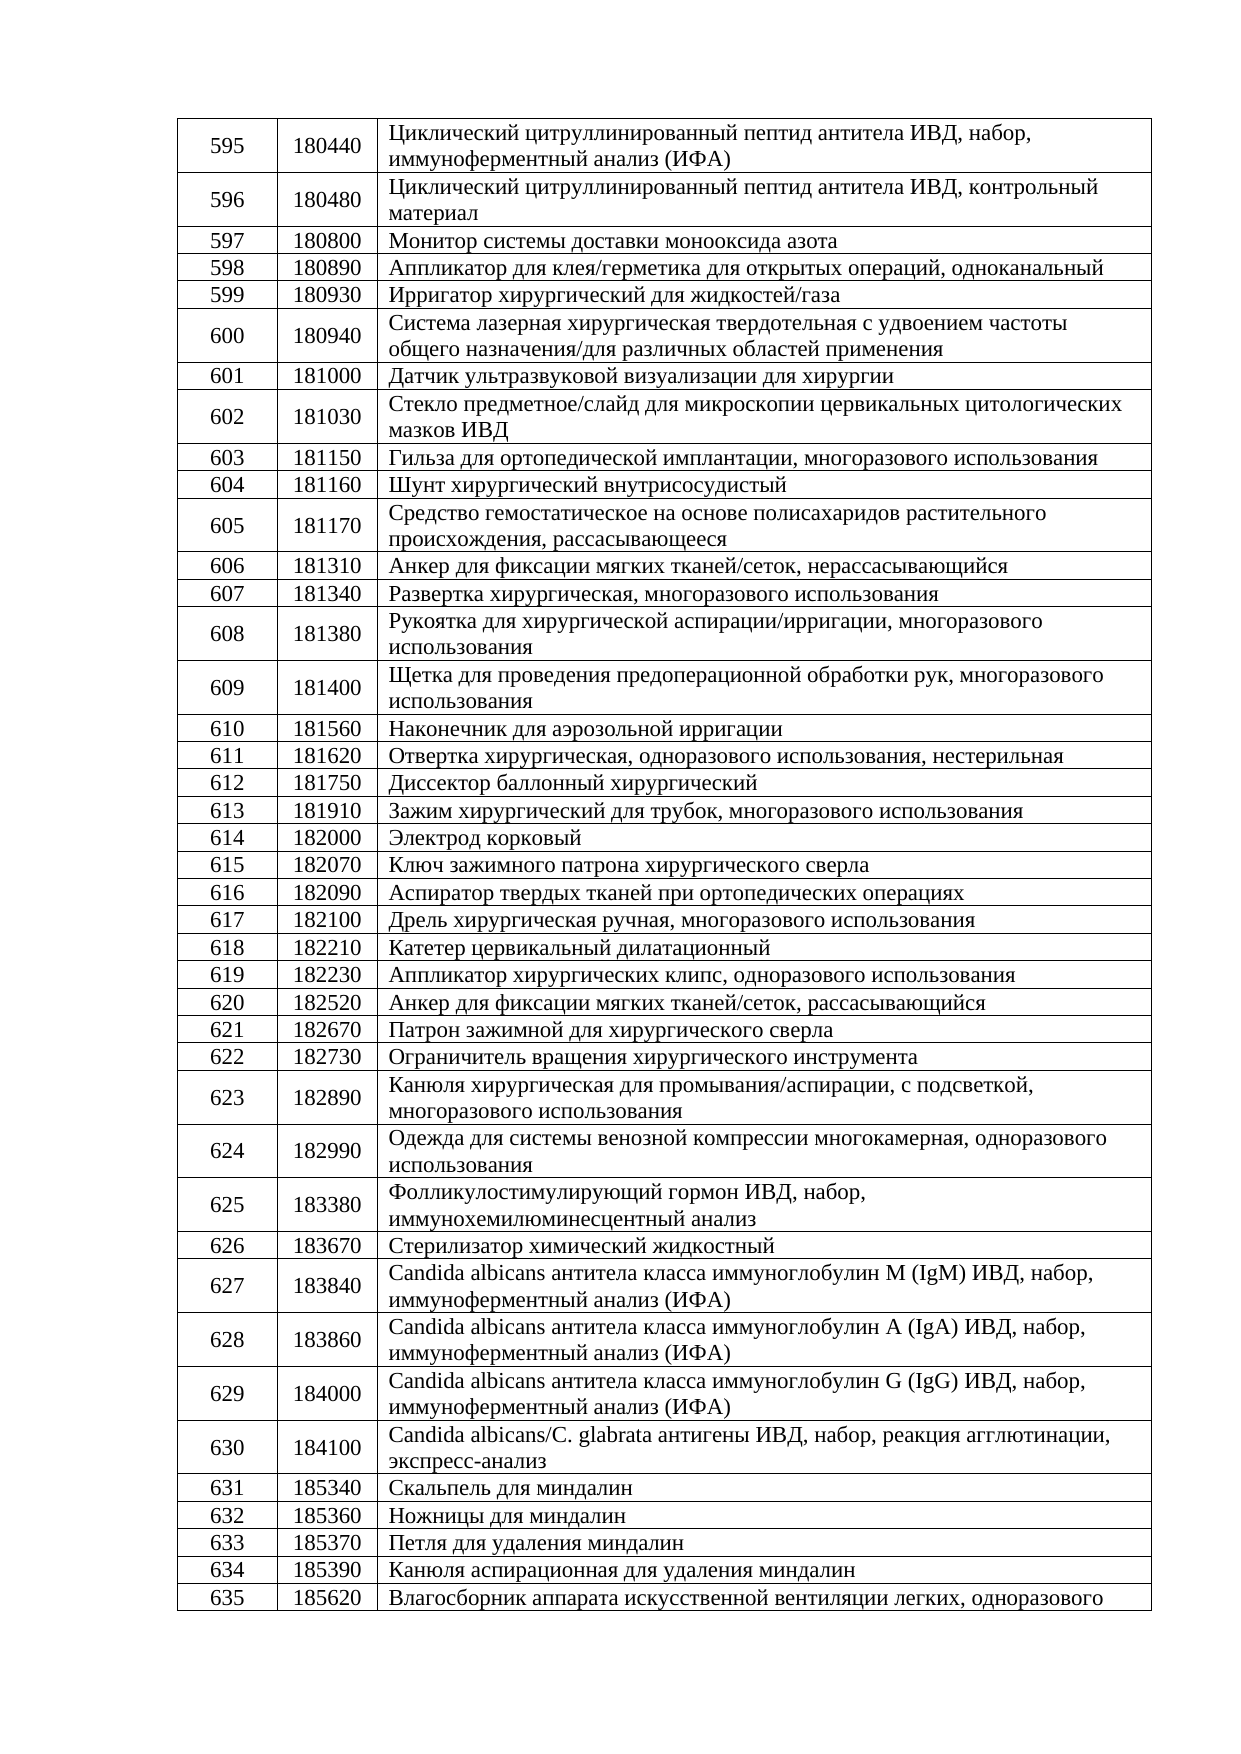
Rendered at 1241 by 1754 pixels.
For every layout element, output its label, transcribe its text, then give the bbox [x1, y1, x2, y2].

table_cell 185390 [278, 1557, 377, 1583]
table_cell Candida albicans антитела класса иммуноглобулин G (IgG) ИВД, набор, иммуноферментный анализ (ИФА) [378, 1367, 1151, 1419]
table_cell 185620 [278, 1584, 377, 1610]
table_cell 608 [178, 607, 277, 660]
table_cell 180440 [278, 119, 377, 172]
table_cell 182730 [278, 1043, 377, 1070]
table_cell 621 [178, 1016, 277, 1042]
table_cell Анкер для фиксации мягких тканей/сеток, нерассасывающийся [378, 552, 1151, 579]
table_cell Candida albicans антитела класса иммуноглобулин M (IgM) ИВД, набор, иммуноферментный анализ (ИФА) [378, 1259, 1151, 1312]
table_cell 181400 [278, 661, 377, 713]
table_cell 183670 [278, 1232, 377, 1258]
table_cell Монитор системы доставки монооксида азота [378, 227, 1151, 253]
table_cell 182090 [278, 879, 377, 905]
table_cell Циклический цитруллинированный пептид антитела ИВД, набор, иммуноферментный анализ (ИФА) [378, 119, 1151, 172]
table_cell Аппликатор для клея/герметика для открытых операций, одноканальный [378, 254, 1151, 280]
table_cell 632 [178, 1502, 277, 1528]
table_cell 181150 [278, 444, 377, 470]
table_cell 181310 [278, 552, 377, 579]
table_cell 622 [178, 1043, 277, 1070]
table_cell 605 [178, 499, 277, 551]
table_cell 182670 [278, 1016, 377, 1042]
table_cell Candida albicans/C. glabrata антигены ИВД, набор, реакция агглютинации, экспресс-анализ [378, 1421, 1151, 1473]
table_cell 604 [178, 471, 277, 497]
table_cell Датчик ультразвуковой визуализации для хирургии [378, 363, 1151, 389]
table_cell 616 [178, 879, 277, 905]
table_cell Дрель хирургическая ручная, многоразового использования [378, 906, 1151, 933]
table_cell Стерилизатор химический жидкостный [378, 1232, 1151, 1258]
table_cell Аспиратор твердых тканей при ортопедических операциях [378, 879, 1151, 905]
table_cell Ирригатор хирургический для жидкостей/газа [378, 281, 1151, 308]
table_cell 609 [178, 661, 277, 713]
table_cell 595 [178, 119, 277, 172]
table_cell 183380 [278, 1178, 377, 1231]
table_cell Стекло предметное/слайд для микроскопии цервикальных цитологических мазков ИВД [378, 390, 1151, 443]
table_cell 626 [178, 1232, 277, 1258]
table_cell 185360 [278, 1502, 377, 1528]
table_cell 598 [178, 254, 277, 280]
table_cell Аппликатор хирургических клипс, одноразового использования [378, 961, 1151, 987]
table_cell 182210 [278, 934, 377, 960]
table_cell 600 [178, 309, 277, 362]
table_cell 182000 [278, 824, 377, 851]
table_cell Зажим хирургический для трубок, многоразового использования [378, 797, 1151, 823]
table_cell Петля для удаления миндалин [378, 1529, 1151, 1556]
table_cell 611 [178, 742, 277, 768]
table_cell 599 [178, 281, 277, 308]
table_cell 620 [178, 989, 277, 1015]
table_cell 615 [178, 852, 277, 878]
table_cell 627 [178, 1259, 277, 1312]
table_cell 182100 [278, 906, 377, 933]
table_cell 619 [178, 961, 277, 987]
table_cell 181910 [278, 797, 377, 823]
table_cell Скальпель для миндалин [378, 1474, 1151, 1501]
table_cell Развертка хирургическая, многоразового использования [378, 580, 1151, 606]
table_cell 613 [178, 797, 277, 823]
table_cell Candida albicans антитела класса иммуноглобулин А (IgA) ИВД, набор, иммуноферментный анализ (ИФА) [378, 1313, 1151, 1366]
table_cell 182520 [278, 989, 377, 1015]
table_cell 183840 [278, 1259, 377, 1312]
table_cell 185340 [278, 1474, 377, 1501]
table_cell 181170 [278, 499, 377, 551]
table_cell Гильза для ортопедической имплантации, многоразового использования [378, 444, 1151, 470]
table_cell 612 [178, 769, 277, 796]
table_cell 610 [178, 715, 277, 741]
table_cell Средство гемостатическое на основе полисахаридов растительного происхождения, рассасывающееся [378, 499, 1151, 551]
table_cell 182990 [278, 1125, 377, 1177]
table_cell Циклический цитруллинированный пептид антитела ИВД, контрольный материал [378, 173, 1151, 226]
table_cell 603 [178, 444, 277, 470]
table_cell Щетка для проведения предоперационной обработки рук, многоразового использования [378, 661, 1151, 713]
table_cell 607 [178, 580, 277, 606]
table_cell 181750 [278, 769, 377, 796]
table_cell 601 [178, 363, 277, 389]
table_cell 182070 [278, 852, 377, 878]
table_cell Канюля хирургическая для промывания/аспирации, с подсветкой, многоразового использования [378, 1071, 1151, 1123]
table_cell 597 [178, 227, 277, 253]
table_cell 635 [178, 1584, 277, 1610]
table_cell 184000 [278, 1367, 377, 1419]
table_cell Катетер цервикальный дилатационный [378, 934, 1151, 960]
table_cell Рукоятка для хирургической аспирации/ирригации, многоразового использования [378, 607, 1151, 660]
table_cell 181160 [278, 471, 377, 497]
table_cell Ключ зажимного патрона хирургического сверла [378, 852, 1151, 878]
table_cell 624 [178, 1125, 277, 1177]
table_cell 184100 [278, 1421, 377, 1473]
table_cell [378, 1584, 1151, 1610]
table_cell 180890 [278, 254, 377, 280]
table_cell 606 [178, 552, 277, 579]
table_cell Фолликулостимулирующий гормон ИВД, набор, иммунохемилюминесцентный анализ [378, 1178, 1151, 1231]
table_cell 618 [178, 934, 277, 960]
table_cell Диссектор баллонный хирургический [378, 769, 1151, 796]
table_cell 630 [178, 1421, 277, 1473]
table_cell 623 [178, 1071, 277, 1123]
table_cell 181380 [278, 607, 377, 660]
table_cell Электрод корковый [378, 824, 1151, 851]
table_cell 625 [178, 1178, 277, 1231]
table_cell 180940 [278, 309, 377, 362]
table_cell 631 [178, 1474, 277, 1501]
table_cell 629 [178, 1367, 277, 1419]
table_cell 181000 [278, 363, 377, 389]
table_cell Канюля аспирационная для удаления миндалин [378, 1557, 1151, 1583]
table_cell 181340 [278, 580, 377, 606]
table_cell 180930 [278, 281, 377, 308]
table_cell 180480 [278, 173, 377, 226]
table_cell 602 [178, 390, 277, 443]
table_cell Патрон зажимной для хирургического сверла [378, 1016, 1151, 1042]
table_cell Наконечник для аэрозольной ирригации [378, 715, 1151, 741]
table_cell 628 [178, 1313, 277, 1366]
table_cell Ножницы для миндалин [378, 1502, 1151, 1528]
table_cell Шунт хирургический внутрисосудистый [378, 471, 1151, 497]
table_cell 617 [178, 906, 277, 933]
table_cell Отвертка хирургическая, одноразового использования, нестерильная [378, 742, 1151, 768]
table_cell 181030 [278, 390, 377, 443]
table_cell 614 [178, 824, 277, 851]
table_cell 180800 [278, 227, 377, 253]
table_cell 182230 [278, 961, 377, 987]
table_cell 181620 [278, 742, 377, 768]
table_cell 185370 [278, 1529, 377, 1556]
table_cell 634 [178, 1557, 277, 1583]
table_cell Анкер для фиксации мягких тканей/сеток, рассасывающийся [378, 989, 1151, 1015]
table_cell 183860 [278, 1313, 377, 1366]
table_cell Система лазерная хирургическая твердотельная с удвоением частоты общего назначения/для различных областей применения [378, 309, 1151, 362]
table_cell 633 [178, 1529, 277, 1556]
table_cell Одежда для системы венозной компрессии многокамерная, одноразового использования [378, 1125, 1151, 1177]
table_cell 596 [178, 173, 277, 226]
table_cell 182890 [278, 1071, 377, 1123]
table_cell Ограничитель вращения хирургического инструмента [378, 1043, 1151, 1070]
table_cell 181560 [278, 715, 377, 741]
